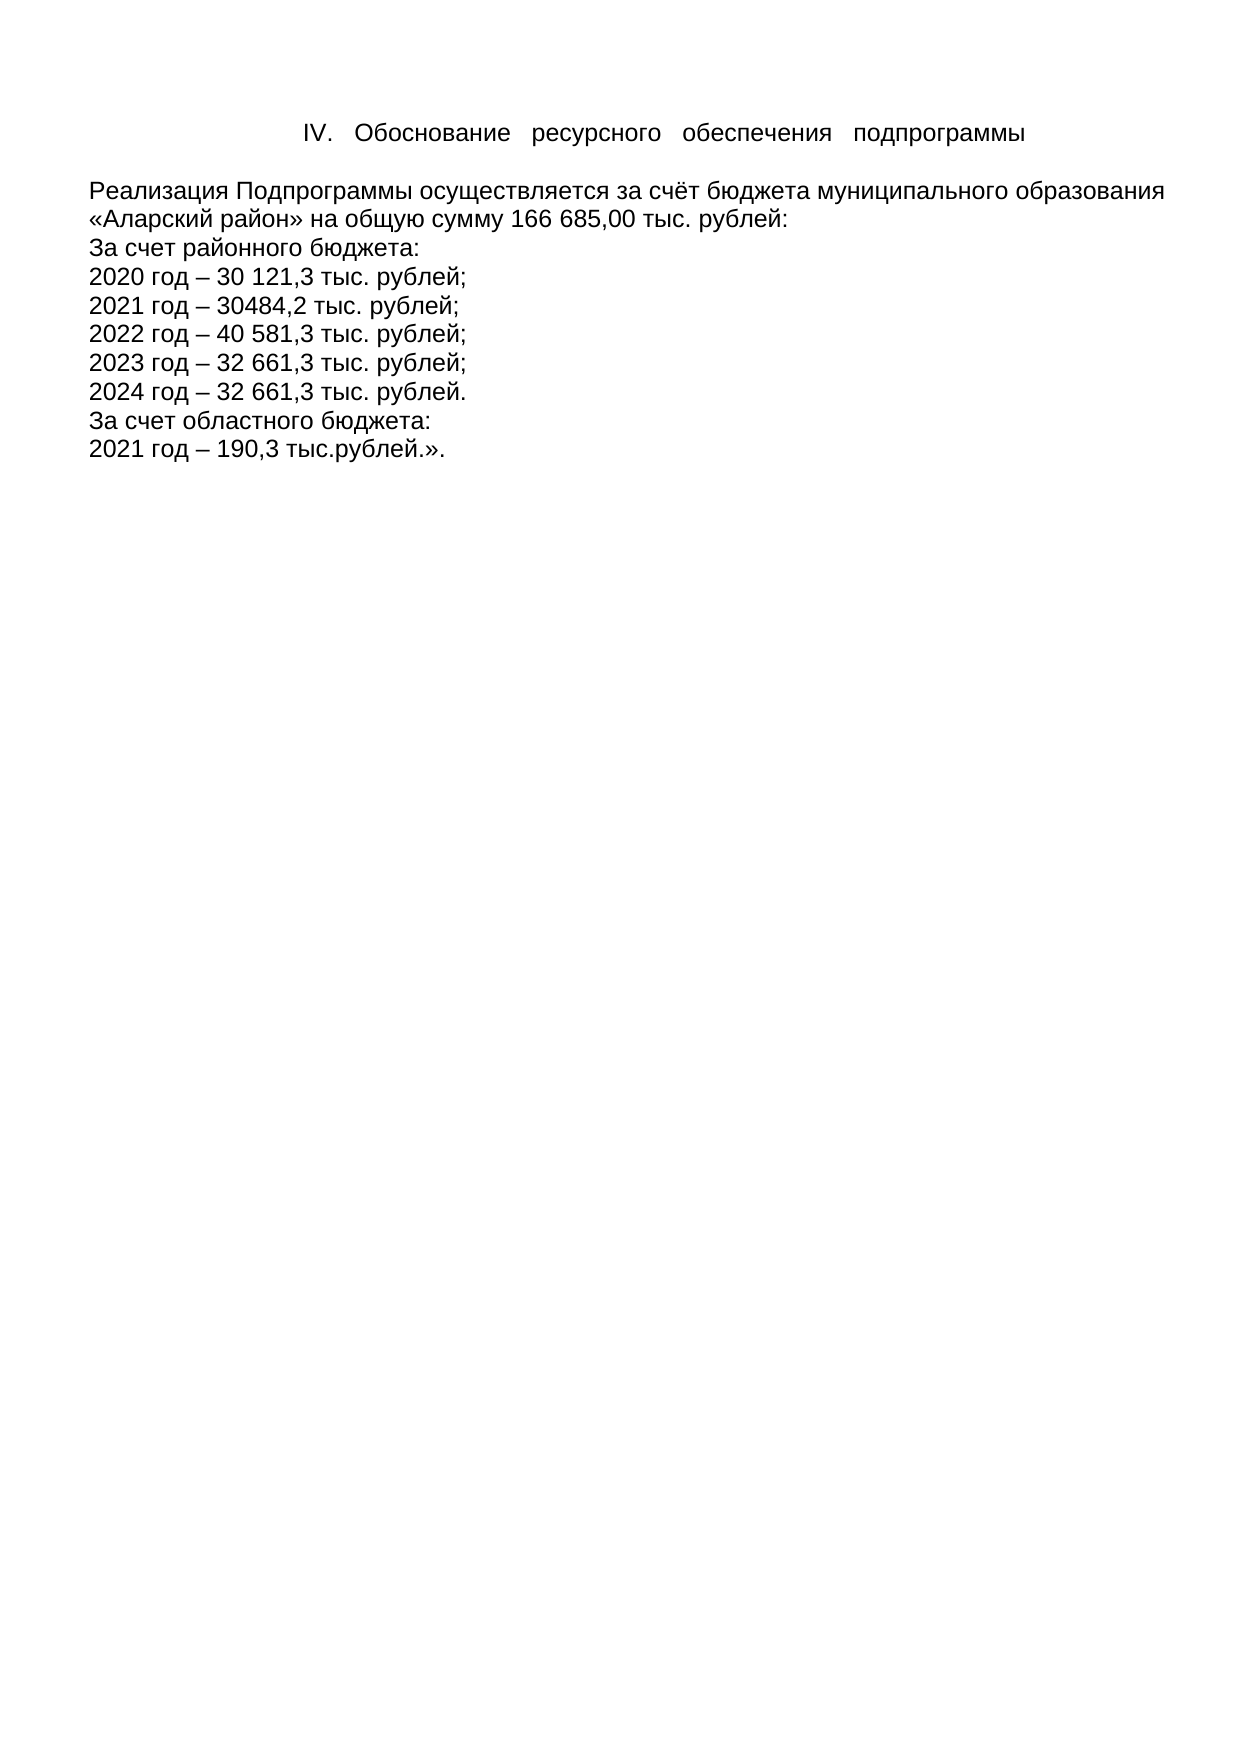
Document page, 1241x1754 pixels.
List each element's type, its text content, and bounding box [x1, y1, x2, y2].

text За счет областного бюджета: [89, 406, 1166, 434]
text 2023 год – 32 661,3 тыс. рублей; [89, 348, 1166, 377]
text 2021 год – 190,3 тыс.рублей.». [89, 434, 1166, 463]
text 2022 год – 40 581,3 тыс. рублей; [89, 319, 1166, 348]
text За счет районного бюджета: [89, 233, 1166, 262]
text 2021 год – 30484,2 тыс. рублей; [89, 291, 1166, 319]
text 2024 год – 32 661,3 тыс. рублей. [89, 377, 1166, 406]
text IV. Обоснование ресурсного обеспечения подпрограммы [89, 118, 1166, 147]
text 2020 год – 30 121,3 тыс. рублей; [89, 262, 1166, 291]
text Реализация Подпрограммы осуществляется за счёт бюджета муниципального образования «Аларский район» на общую сумму 166 685,00 тыс. рублей: [89, 176, 1166, 233]
